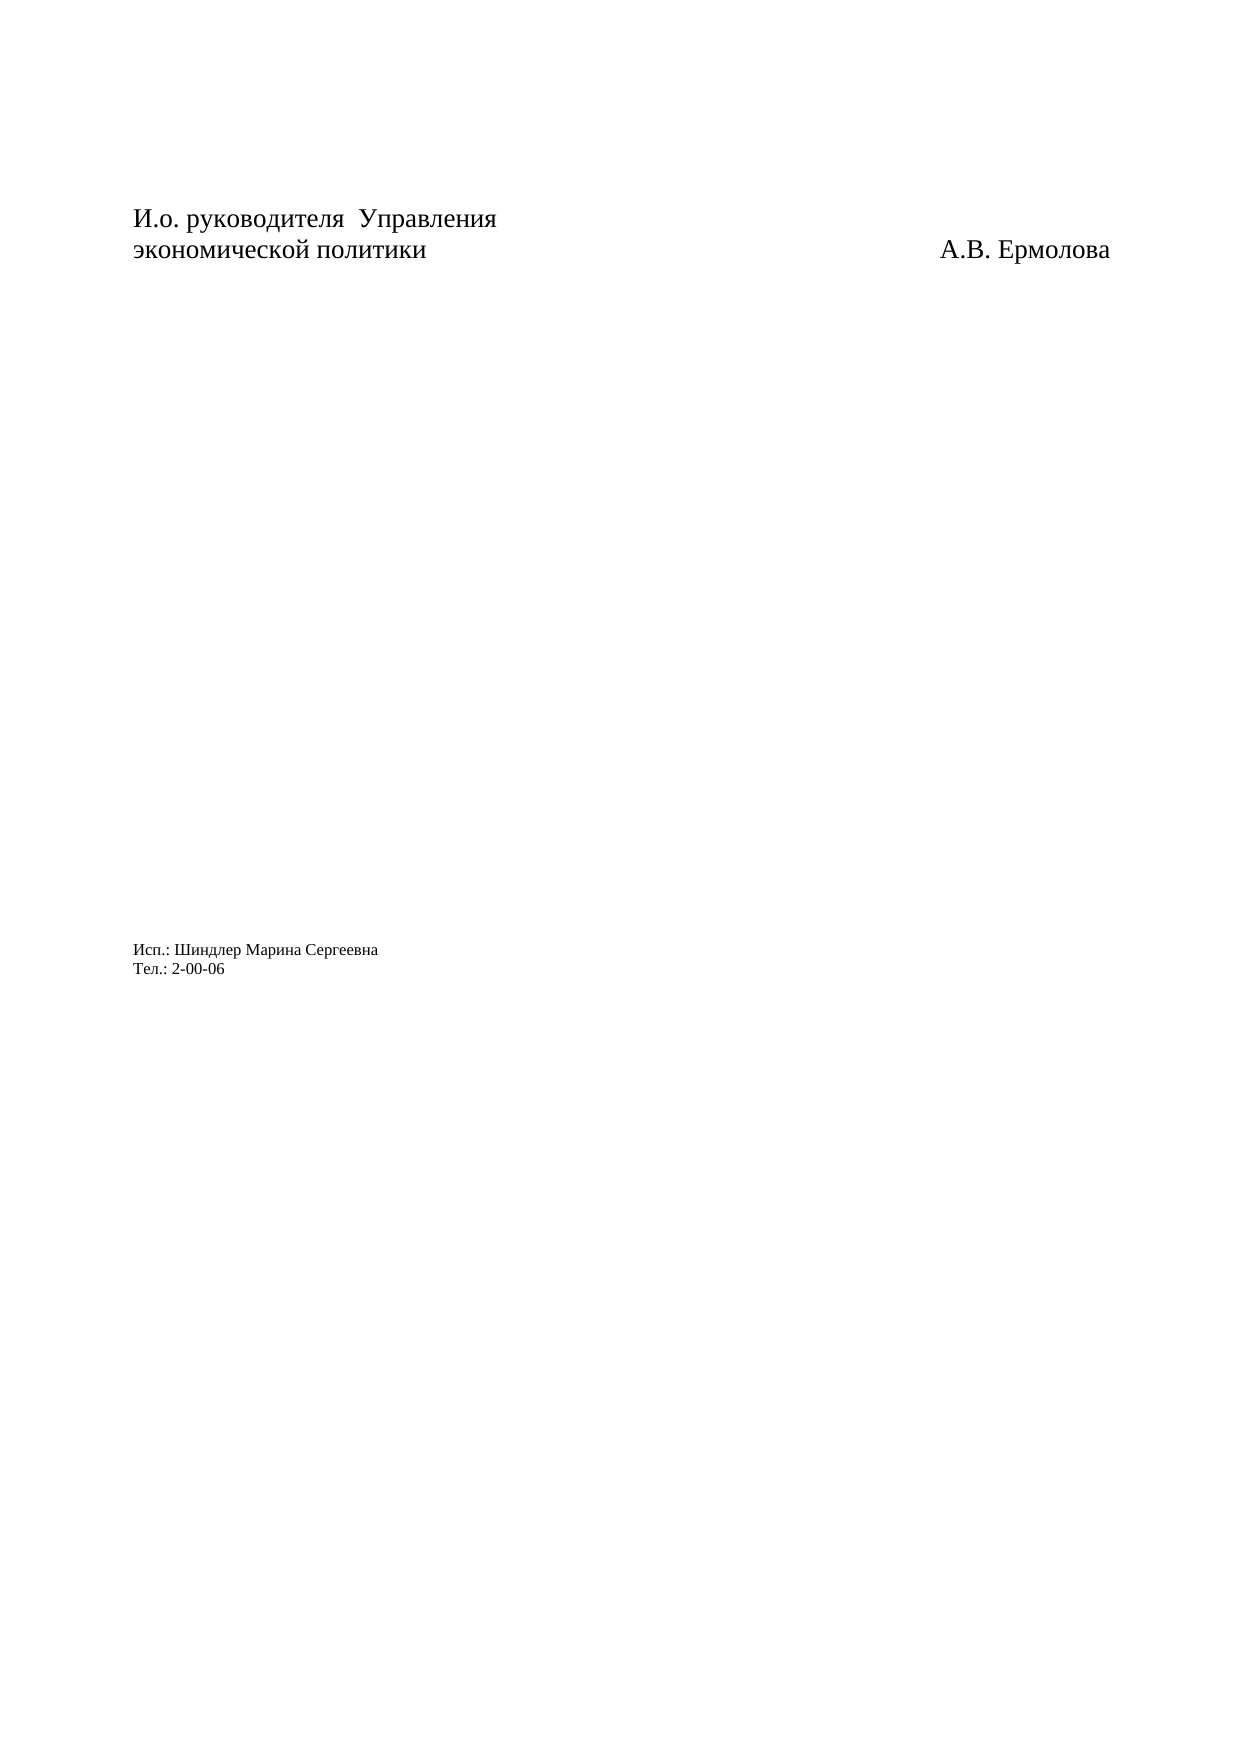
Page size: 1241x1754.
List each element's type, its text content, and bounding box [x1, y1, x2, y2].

text И.о. руководителя Управления [133, 202, 1152, 233]
text экономической политики А.В. Ермолова [133, 233, 1152, 264]
text Тел.: 2-00-06 [133, 959, 1152, 978]
text Исп.: Шиндлер Марина Сергеевна [133, 939, 1152, 959]
